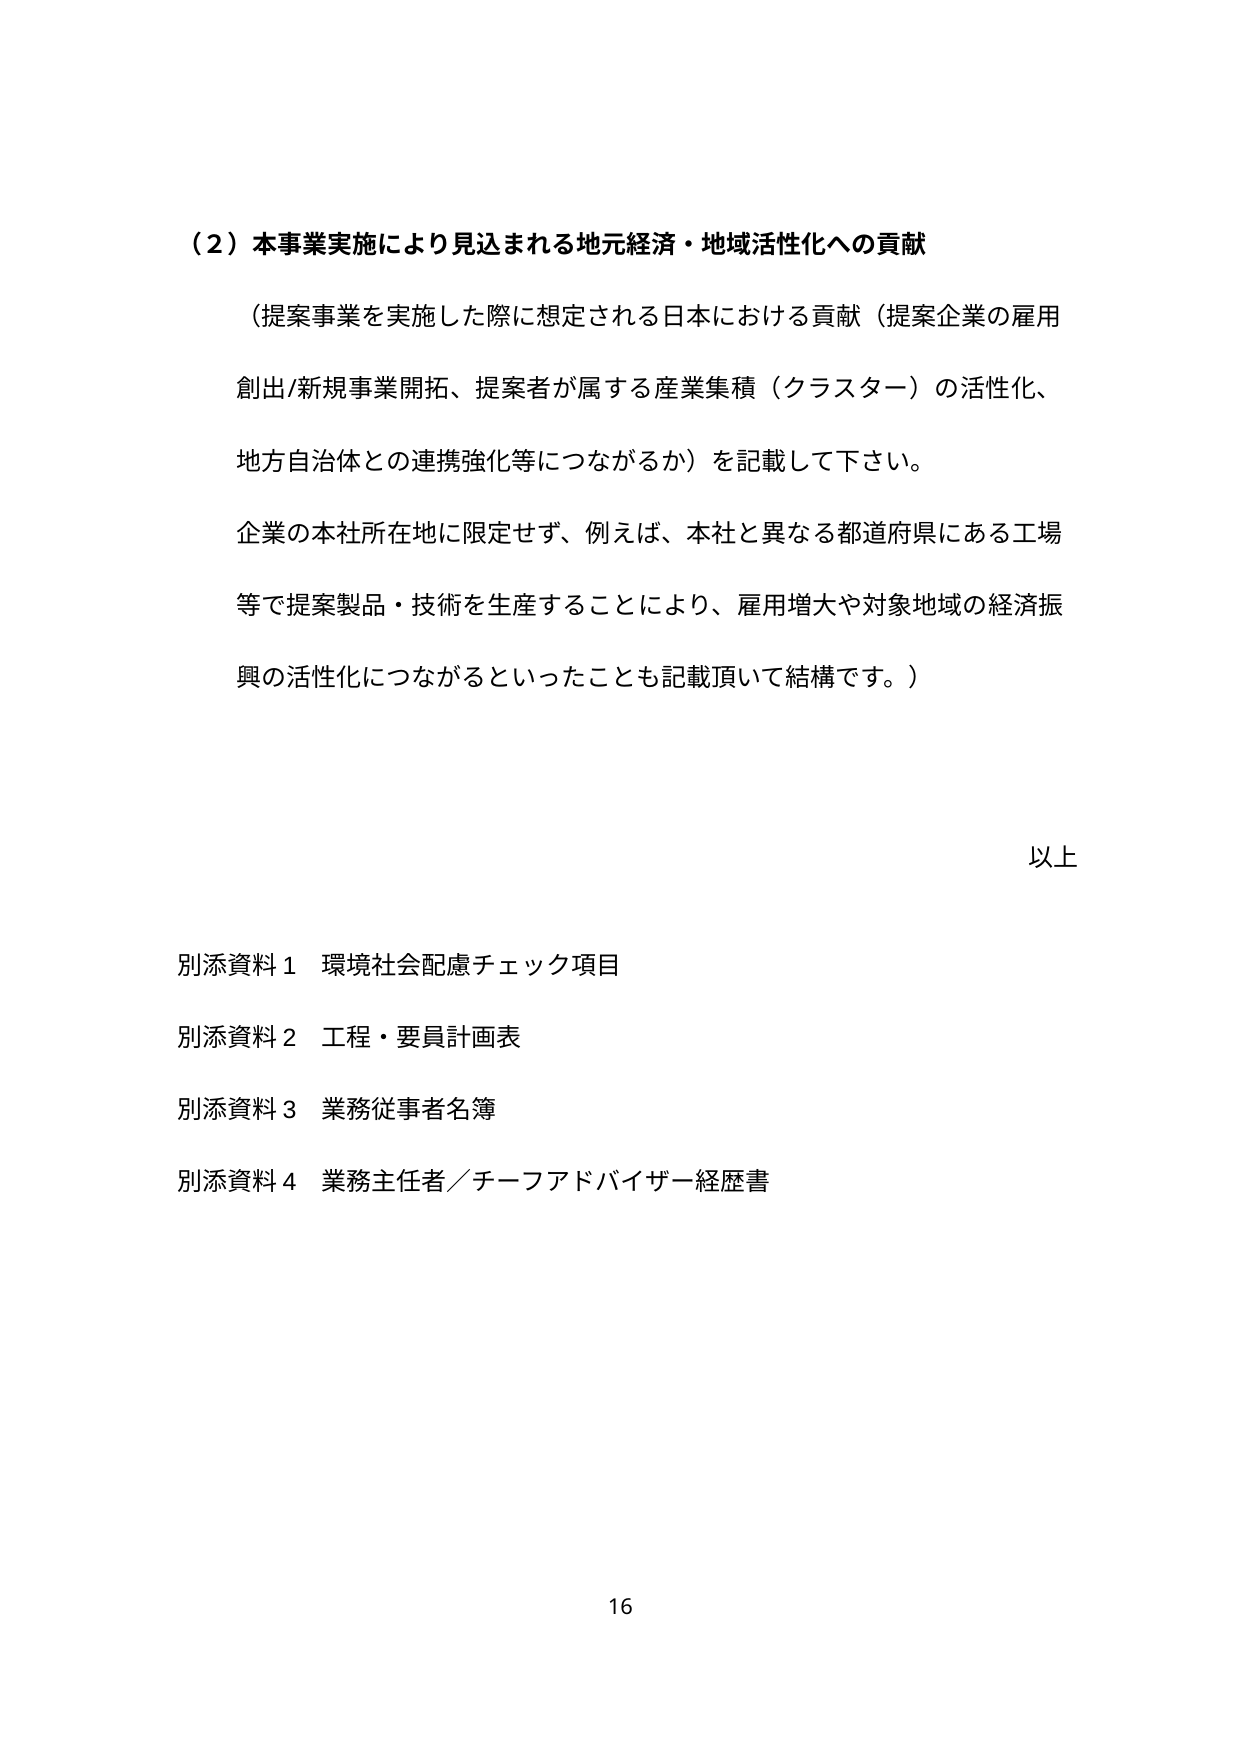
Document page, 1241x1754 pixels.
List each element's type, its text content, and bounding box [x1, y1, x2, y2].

text 企業の本社所在地に限定せず、例えば、本社と異なる都道府県にある工場等で提案製品・技術を生産することにより、雇用増大や対象地域の経済振興の活性化につながるといったことも記載頂いて結構です。） [236, 495, 1063, 711]
text 別添資料2 工程・要員計画表 [177, 1000, 1063, 1072]
text 別添資料4 業務主任者／チーフアドバイザー経歴書 [177, 1144, 1063, 1216]
text 別添資料3 業務従事者名簿 [177, 1072, 1063, 1144]
text 別添資料1 環境社会配慮チェック項目 [177, 928, 1063, 1000]
text （提案事業を実施した際に想定される日本における貢献（提案企業の雇用創出/新規事業開拓、提案者が属する産業集積（クラスター）の活性化、地方自治体との連携強化等につながるか）を記載して下さい。 [236, 279, 1063, 495]
text 以上 [265, 819, 1078, 892]
text （２）本事業実施により見込まれる地元経済・地域活性化への貢献 [177, 207, 1063, 279]
